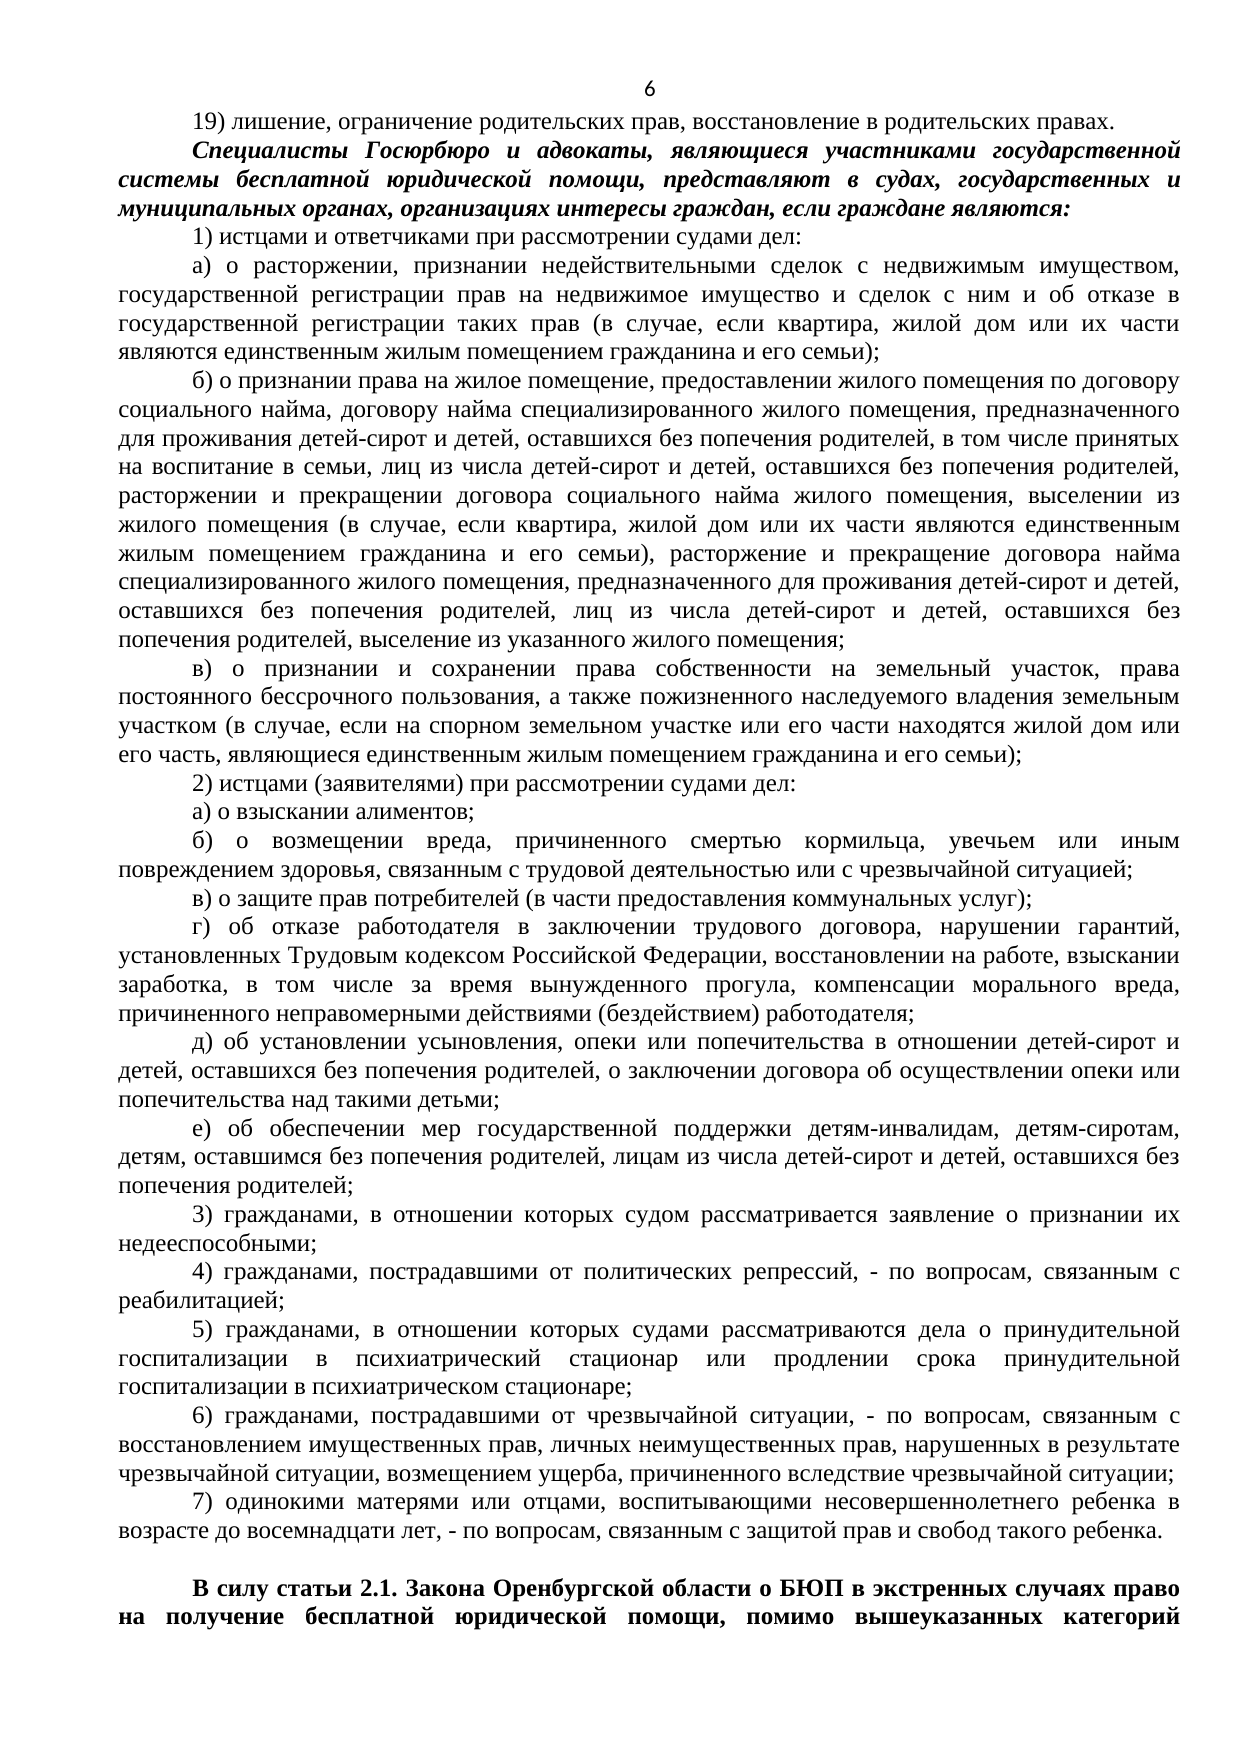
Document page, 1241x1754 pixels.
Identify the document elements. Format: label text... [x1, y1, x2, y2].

text а) о расторжении, признании недействительными сделок с недвижимым имуществом, государственной регистрации прав на недвижимое имущество и сделок с ним и об отказе в государственной регистрации таких прав (в случае, если квартира, жилой дом или их части являются единственным жилым помещением гражданина и его семьи); [118, 250, 1181, 365]
text 2) истцами (заявителями) при рассмотрении судами дел: [118, 768, 1181, 796]
text в) о признании и сохранении права собственности на земельный участок, права постоянного бессрочного пользования, а также пожизненного наследуемого владения земельным участком (в случае, если на спорном земельном участке или его части находятся жилой дом или его часть, являющиеся единственным жилым помещением гражданина и его семьи); [118, 653, 1181, 768]
text 7) одинокими матерями или отцами, воспитывающими несовершеннолетнего ребенка в возрасте до восемнадцати лет, - по вопросам, связанным с защитой прав и свобод такого ребенка. [118, 1486, 1181, 1544]
text е) об обеспечении мер государственной поддержки детям-инвалидам, детям-сиротам, детям, оставшимся без попечения родителей, лицам из числа детей-сирот и детей, оставшихся без попечения родителей; [118, 1113, 1181, 1199]
text в) о защите прав потребителей (в части предоставления коммунальных услуг); [118, 883, 1181, 911]
text а) о взыскании алиментов; [118, 796, 1181, 825]
text 3) гражданами, в отношении которых судом рассматривается заявление о признании их недееспособными; [118, 1199, 1181, 1256]
text 19) лишение, ограничение родительских прав, восстановление в родительских правах. [118, 106, 1181, 135]
text Специалисты Госюрбюро и адвокаты, являющиеся участниками государственной системы бесплатной юридической помощи, представляют в судах, государственных и муниципальных органах, организациях интересы граждан, если граждане являются: [118, 135, 1181, 221]
text г) об отказе работодателя в заключении трудового договора, нарушении гарантий, установленных Трудовым кодексом Российской Федерации, восстановлении на работе, взыскании заработка, в том числе за время вынужденного прогула, компенсации морального вреда, причиненного неправомерными действиями (бездействием) работодателя; [118, 911, 1181, 1026]
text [118, 1573, 1181, 1630]
text 1) истцами и ответчиками при рассмотрении судами дел: [118, 221, 1181, 250]
text б) о признании права на жилое помещение, предоставлении жилого помещения по договору социального найма, договору найма специализированного жилого помещения, предназначенного для проживания детей-сирот и детей, оставшихся без попечения родителей, в том числе принятых на воспитание в семьи, лиц из числа детей-сирот и детей, оставшихся без попечения родителей, расторжении и прекращении договора социального найма жилого помещения, выселении из жилого помещения (в случае, если квартира, жилой дом или их части являются единственным жилым помещением гражданина и его семьи), расторжение и прекращение договора найма специализированного жилого помещения, предназначенного для проживания детей-сирот и детей, оставшихся без попечения родителей, лиц из числа детей-сирот и детей, оставшихся без попечения родителей, выселение из указанного жилого помещения; [118, 365, 1181, 653]
text б) о возмещении вреда, причиненного смертью кормильца, увечьем или иным повреждением здоровья, связанным с трудовой деятельностью или с чрезвычайной ситуацией; [118, 825, 1181, 883]
text 4) гражданами, пострадавшими от политических репрессий, - по вопросам, связанным с реабилитацией; [118, 1256, 1181, 1314]
text 6) гражданами, пострадавшими от чрезвычайной ситуации, - по вопросам, связанным с восстановлением имущественных прав, личных неимущественных прав, нарушенных в результате чрезвычайной ситуации, возмещением ущерба, причиненного вследствие чрезвычайной ситуации; [118, 1400, 1181, 1486]
text д) об установлении усыновления, опеки или попечительства в отношении детей-сирот и детей, оставшихся без попечения родителей, о заключении договора об осуществлении опеки или попечительства над такими детьми; [118, 1026, 1181, 1113]
text 5) гражданами, в отношении которых судами рассматриваются дела о принудительной госпитализации в психиатрический стационар или продлении срока принудительной госпитализации в психиатрическом стационаре; [118, 1314, 1181, 1400]
